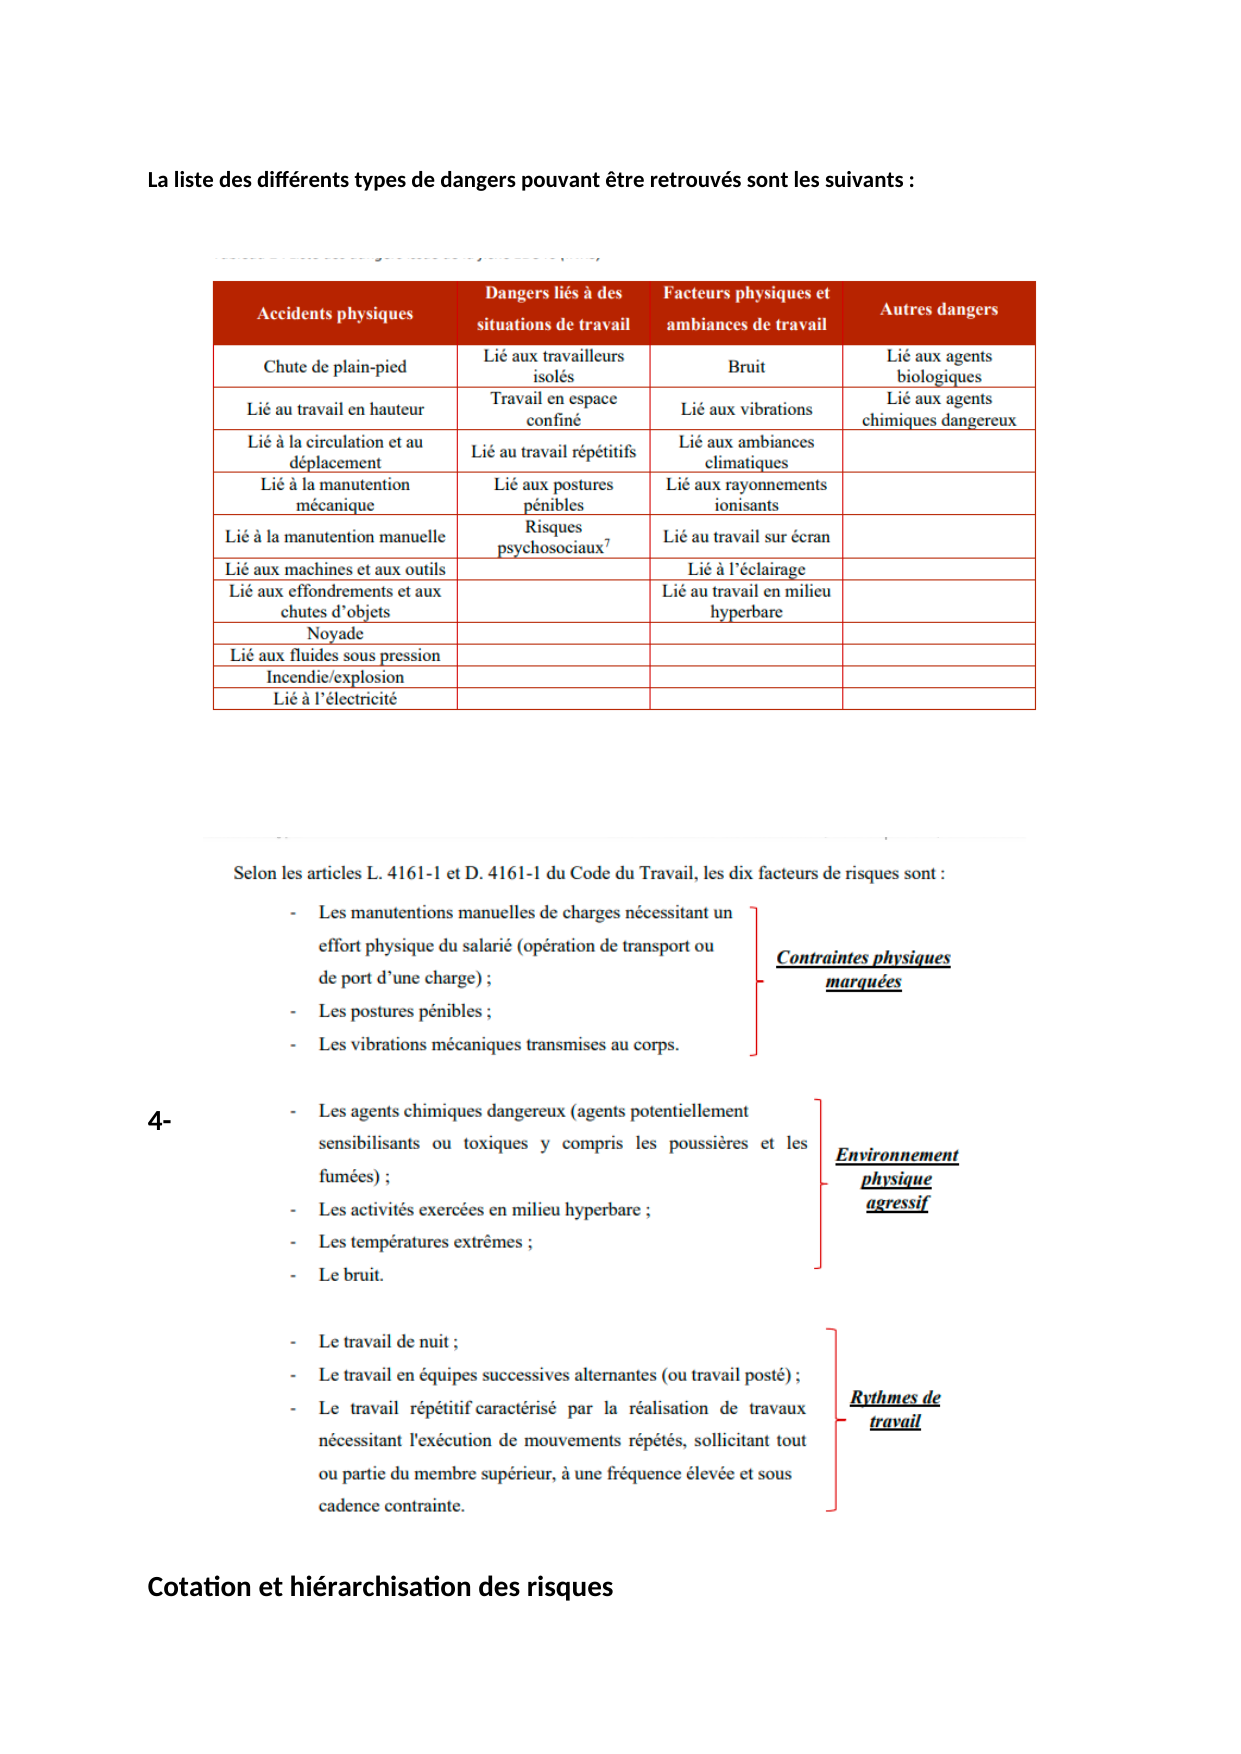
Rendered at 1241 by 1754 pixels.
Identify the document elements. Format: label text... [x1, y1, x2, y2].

text La liste des différents types de dangers pouvant être retrouvés sont les suivants : [148, 165, 1093, 193]
picture [170, 258, 1075, 737]
text 4-Cotation et hiérarchisation des risques [148, 1102, 1093, 1604]
picture [203, 837, 1027, 1536]
